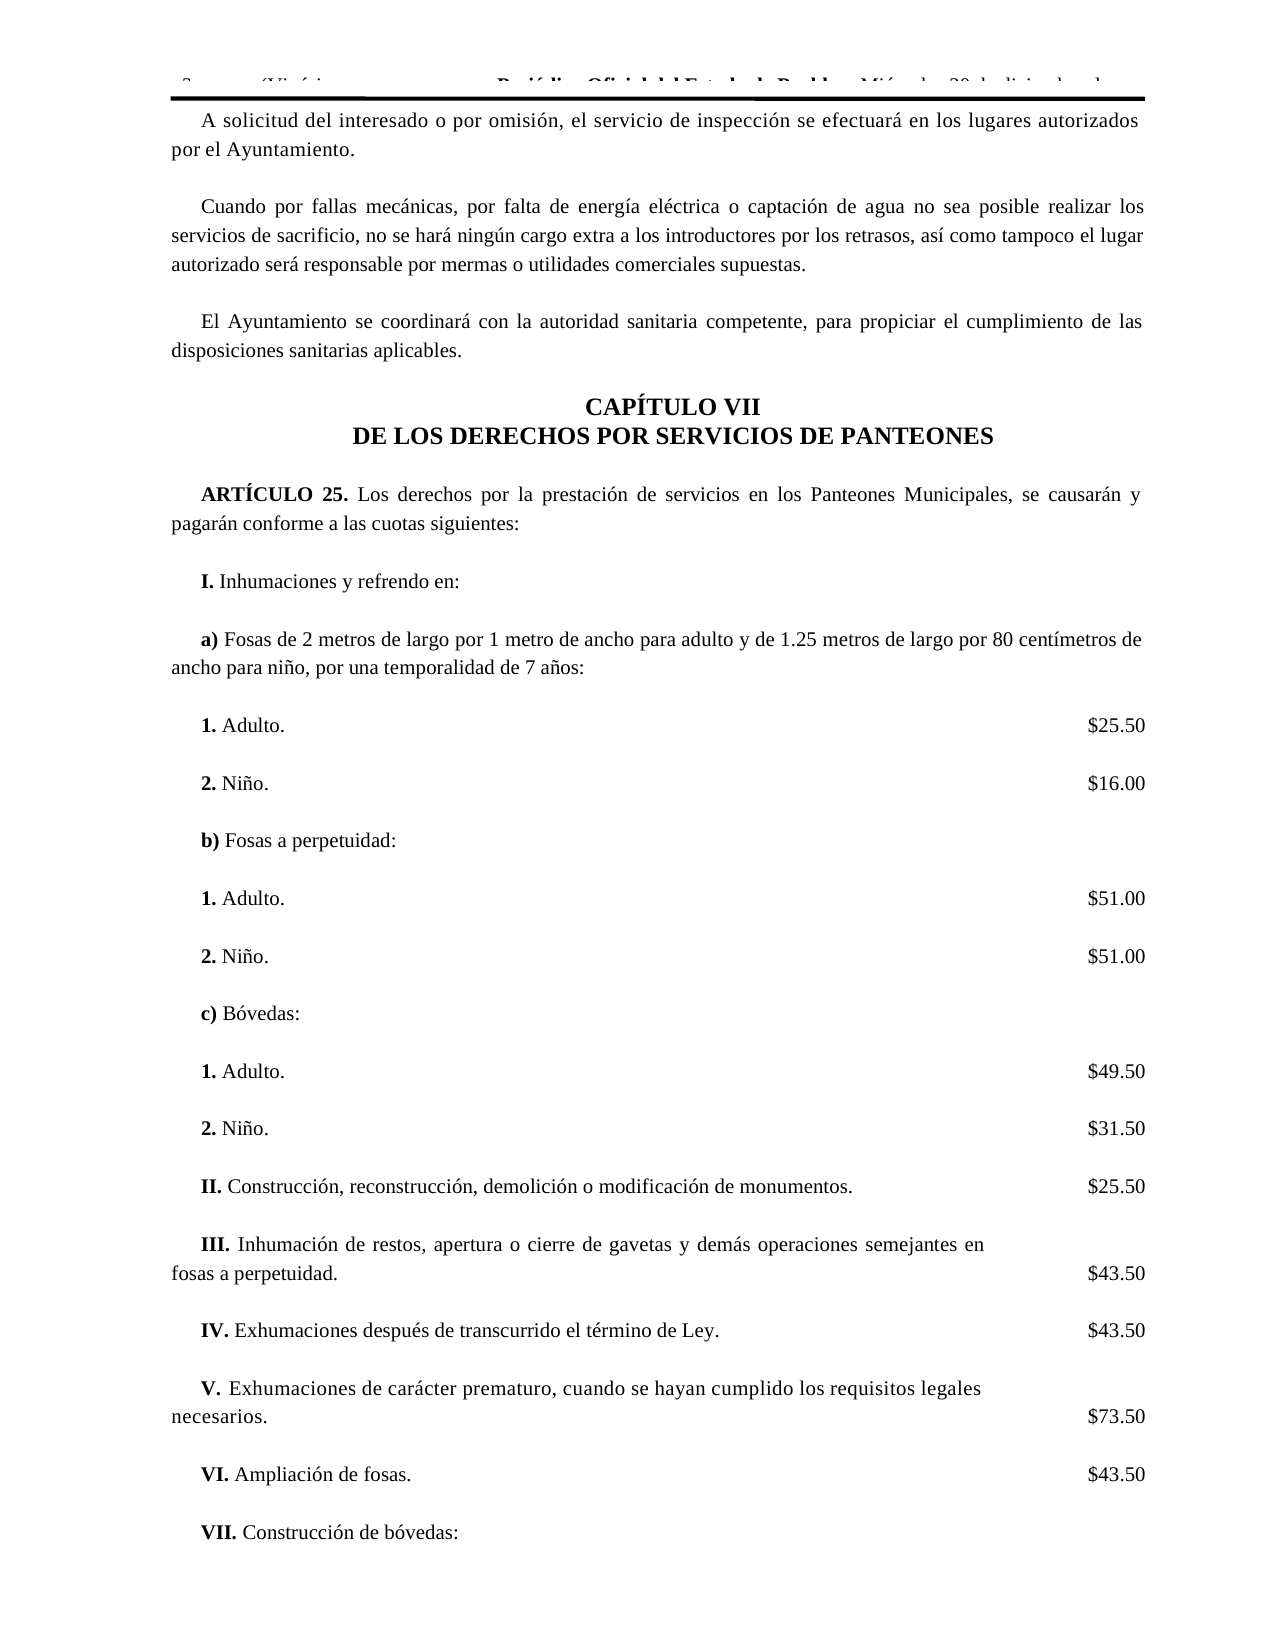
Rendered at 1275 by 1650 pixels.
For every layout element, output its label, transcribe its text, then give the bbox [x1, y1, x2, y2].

text 2. Niño. $31.50 [201, 1116, 1158, 1140]
subtitle CAPÍTULO VII [584, 392, 762, 421]
text 2. Niño. $16.00 [201, 771, 1158, 795]
list Inhumación de restos, apertura o cierre de gavetas y demás operaciones semejantes en [201, 1232, 1158, 1256]
text DE LOS DERECHOS POR SERVICIOS DE PANTEONES [187, 421, 1158, 449]
list Construcción, reconstrucción, demolición o modificación de monumentos. $25.50 [201, 1174, 1158, 1198]
text ARTÍCULO 25. Los derechos por la prestación de servicios en los Panteones Municipales, se causarán y pagarán conforme a las cuotas siguientes: [171, 482, 1150, 535]
text A solicitud del interesado o por omisión, el servicio de inspección se efectuará en los lugares autorizados por el Ayuntamiento. [171, 108, 1158, 161]
list Inhumaciones y refrendo en: [201, 569, 1158, 593]
list Exhumaciones de carácter prematuro, cuando se hayan cumplido los requisitos legales [201, 1376, 1158, 1400]
list Fosas de 2 metros de largo por 1 metro de ancho para adulto y de 1.25 metros de largo por 80 centímetros de ancho para niño, por una temporalidad de 7 años: [171, 626, 1145, 679]
text Cuando por fallas mecánicas, por falta de energía eléctrica o captación de agua no sea posible realizar los servicios de sacrificio, no se hará ningún cargo extra a los introductores por los retrasos, así como tampoco el lugar autorizado será responsable por mermas o utilidades comerciales supuestas. [171, 194, 1145, 276]
text 1. Adulto. $51.00 [201, 886, 1158, 910]
text El Ayuntamiento se coordinará con la autoridad sanitaria competente, para propiciar el cumplimiento de las disposiciones sanitarias aplicables. [171, 309, 1145, 362]
text 1. Adulto. $25.50 [201, 713, 1158, 737]
list Bóvedas: [201, 1001, 1158, 1025]
list Ampliación de fosas. $43.50 [201, 1462, 1158, 1486]
list Exhumaciones después de transcurrido el término de Ley. $43.50 [201, 1318, 1158, 1342]
list Fosas a perpetuidad: [201, 828, 1158, 852]
text fosas a perpetuidad. $43.50 [171, 1260, 1158, 1284]
text 1. Adulto. $49.50 [201, 1059, 1158, 1083]
list Construcción de bóvedas: [201, 1520, 1158, 1544]
text 2. Niño. $51.00 [201, 943, 1158, 968]
text necesarios. $73.50 [171, 1404, 1158, 1428]
